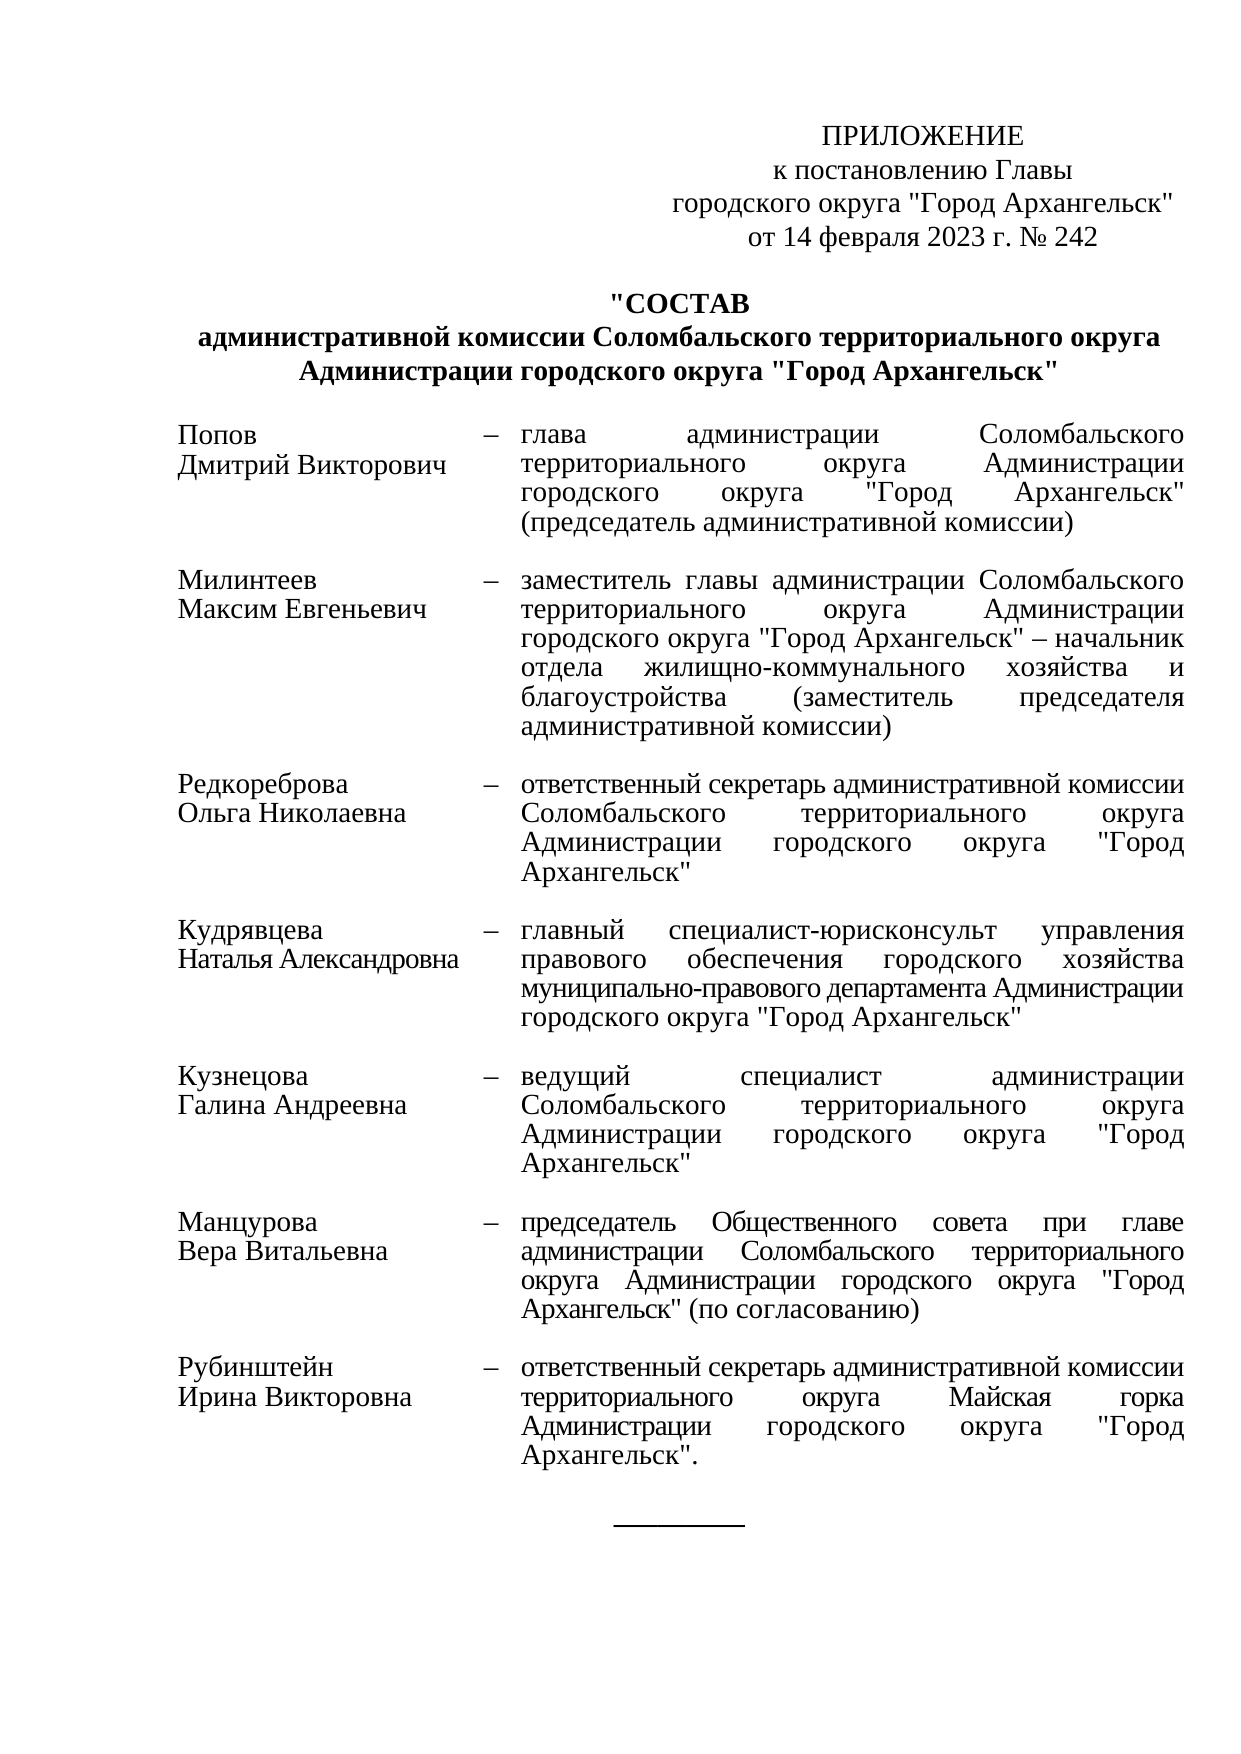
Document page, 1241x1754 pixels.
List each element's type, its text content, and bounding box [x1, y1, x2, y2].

table_cell – [472, 916, 509, 1062]
table_cell ответственный секретарь административной комиссии территориального округа Майская горка Администрации городского округа "Город Архангельск". [509, 1354, 1196, 1470]
table_cell заместитель главы администрации Соломбальского территориального округа Администрации городского округа "Город Архангельск" – начальник отдела жилищно-коммунального хозяйства и благоустройства (заместитель председателя административной комиссии) [509, 566, 1196, 770]
table_cell Манцурова Вера Витальевна [166, 1208, 472, 1353]
table_cell Рубинштейн Ирина Викторовна [166, 1354, 472, 1470]
text "СОСТАВ [177, 286, 1181, 319]
table_cell ведущий специалист администрации Соломбальского территориального округа Администрации городского округа "Город Архангельск" [509, 1062, 1196, 1208]
text к постановлению Главы [664, 152, 1181, 185]
table_cell председатель Общественного совета при главе администрации Соломбальского территориального округа Администрации городского округа "Город Архангельск" (по согласованию) [509, 1208, 1196, 1353]
text от 14 февраля 2023 г. № 242 [664, 219, 1181, 252]
table_header Попов Дмитрий Викторович [166, 420, 472, 566]
table_cell Кудрявцева Наталья Александровна [166, 916, 472, 1062]
text _________ [177, 1496, 1181, 1530]
text городского округа "Город Архангельск" [664, 185, 1181, 219]
table_header глава администрации Соломбальского территориального округа Администрации городского округа "Город Архангельск" (председатель административной комиссии) [509, 420, 1196, 566]
table_cell Кузнецова Галина Андреевна [166, 1062, 472, 1208]
table_cell – [472, 1208, 509, 1353]
table_cell – [472, 1062, 509, 1208]
table_cell Милинтеев Максим Евгеньевич [166, 566, 472, 770]
table_cell ответственный секретарь административной комиссии Соломбальского территориального округа Администрации городского округа "Город Архангельск" [509, 770, 1196, 916]
table_header – [472, 420, 509, 566]
table_cell – [472, 566, 509, 770]
table_cell – [472, 1354, 509, 1470]
table_cell – [472, 770, 509, 916]
table_cell главный специалист-юрисконсульт управления правового обеспечения городского хозяйства муниципально-правового департамента Администрации городского округа "Город Архангельск" [509, 916, 1196, 1062]
text административной комиссии Соломбальского территориального округа Администрации городского округа "Город Архангельск" [177, 319, 1181, 387]
text ПРИЛОЖЕНИЕ [664, 118, 1181, 152]
table_cell Редкореброва Ольга Николаевна [166, 770, 472, 916]
